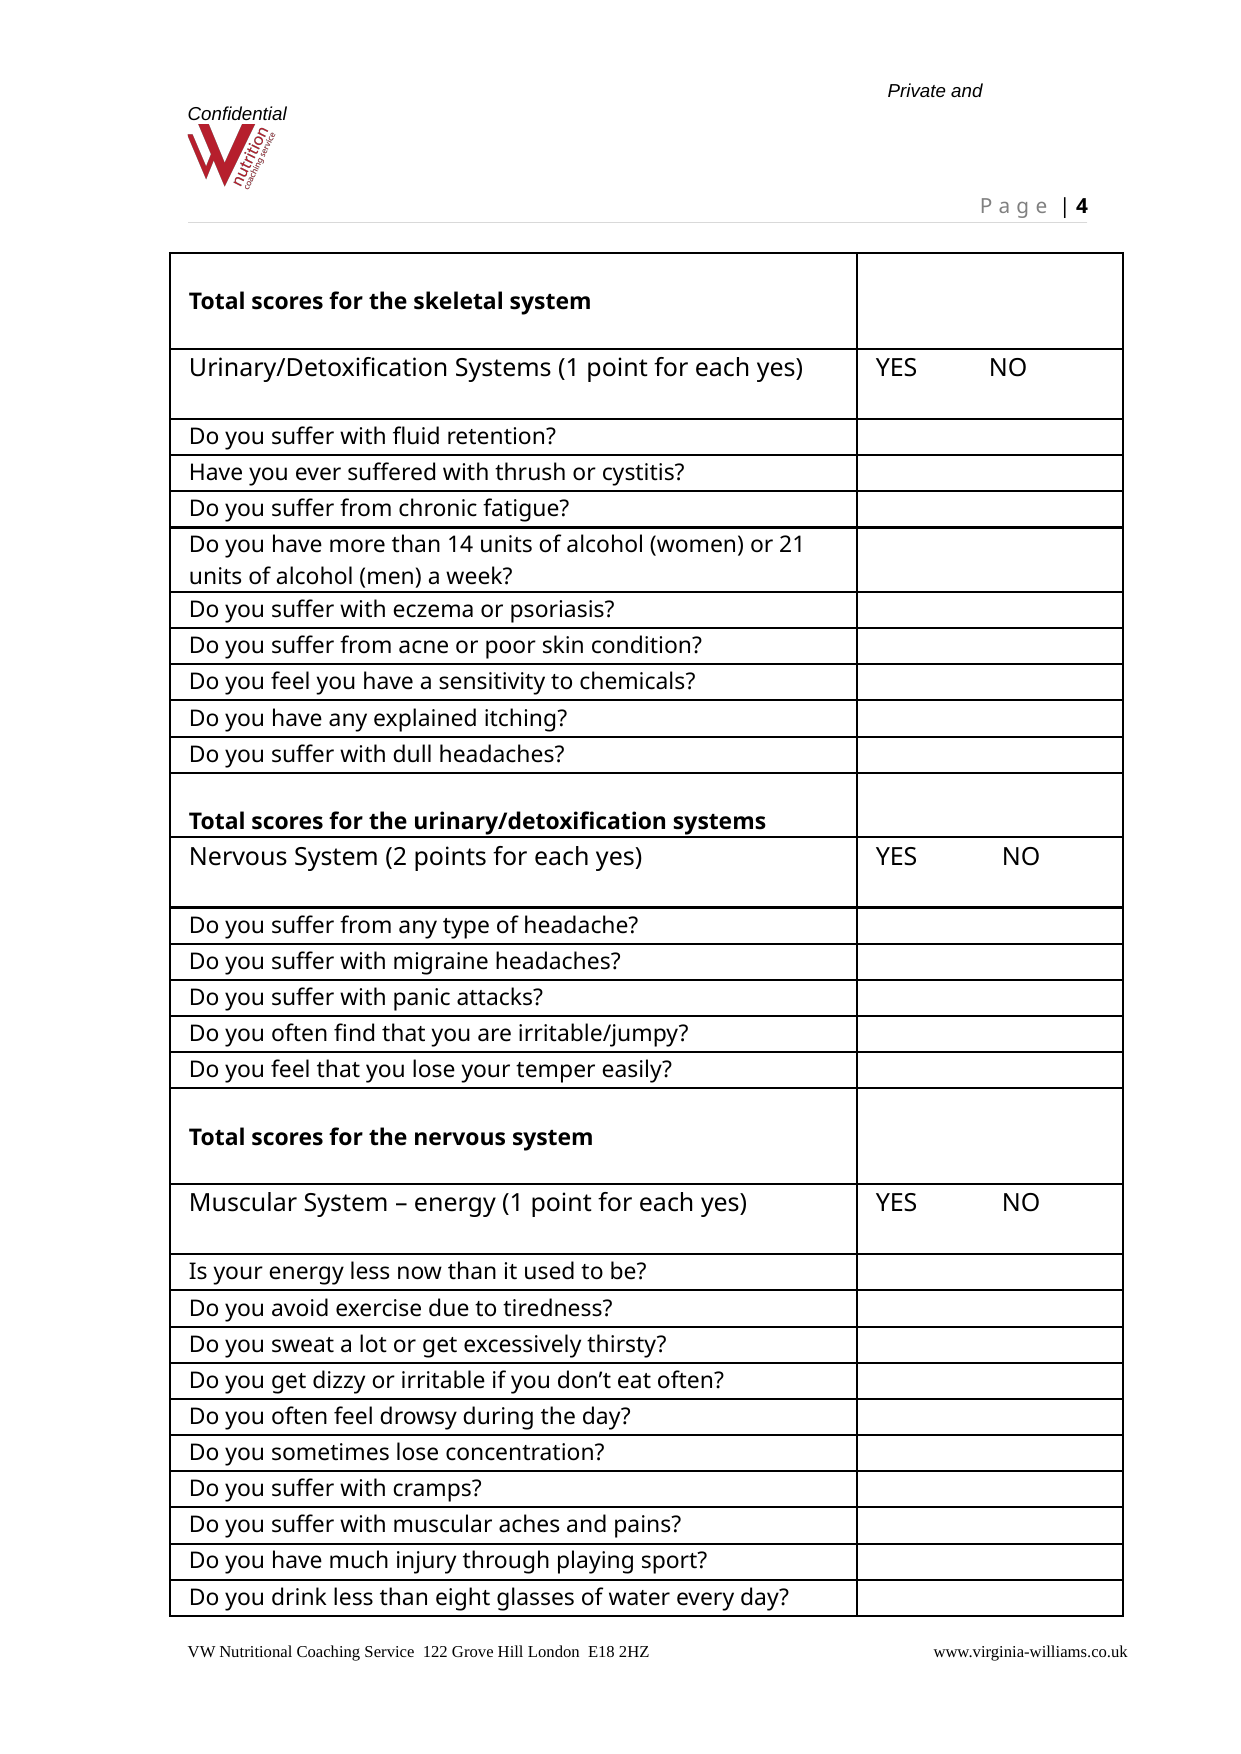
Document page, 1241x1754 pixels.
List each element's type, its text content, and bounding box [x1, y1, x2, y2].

table_cell Urinary/Detoxification Systems (1 point for each yes) [171, 350, 856, 418]
table_cell [858, 254, 1122, 348]
table_cell Do you suffer with cramps? [171, 1472, 856, 1506]
table_cell Do you suffer with eczema or psoriasis? [171, 593, 856, 627]
table_cell [858, 1400, 1122, 1434]
table_cell [858, 665, 1122, 699]
table_cell Do you have any explained itching? [171, 701, 856, 736]
table_cell [858, 1545, 1122, 1578]
table_cell [858, 1328, 1122, 1362]
picture [187, 124, 278, 192]
table_cell Do you sweat a lot or get excessively thirsty? [171, 1328, 856, 1362]
table_cell Do you suffer with muscular aches and pains? [171, 1508, 856, 1542]
table_cell Do you have more than 14 units of alcohol (women) or 21 units of alcohol (men) a week? [171, 529, 856, 591]
table_cell [858, 1472, 1122, 1506]
table_cell Do you suffer with dull headaches? [171, 738, 856, 772]
table_cell YES NO [858, 350, 1122, 418]
table_cell [858, 492, 1122, 526]
table_cell [858, 945, 1122, 979]
table_cell [858, 1017, 1122, 1051]
table_cell [858, 1436, 1122, 1470]
table_cell Nervous System (2 points for each yes) [171, 838, 856, 906]
table_cell Total scores for the nervous system [171, 1089, 856, 1183]
table_cell Total scores for the skeletal system [171, 254, 856, 348]
table_cell [858, 1255, 1122, 1289]
table_cell [858, 1508, 1122, 1542]
table_cell Do you often feel drowsy during the day? [171, 1400, 856, 1434]
table_cell Is your energy less now than it used to be? [171, 1255, 856, 1289]
table_cell [858, 629, 1122, 663]
table_cell [858, 456, 1122, 490]
table_cell YES NO [858, 1185, 1122, 1253]
table_cell Do you have much injury through playing sport? [171, 1545, 856, 1578]
table_cell Do you drink less than eight glasses of water every day? [171, 1581, 856, 1615]
table_cell Have you ever suffered with thrush or cystitis? [171, 456, 856, 490]
table_cell [858, 738, 1122, 772]
table_cell [858, 593, 1122, 627]
table_cell Do you sometimes lose concentration? [171, 1436, 856, 1470]
table_cell Do you suffer from acne or poor skin condition? [171, 629, 856, 663]
table_cell [858, 774, 1122, 836]
table_cell Do you suffer with migraine headaches? [171, 945, 856, 979]
table_cell Do you suffer from chronic fatigue? [171, 492, 856, 526]
table_cell [858, 1364, 1122, 1398]
table_cell [858, 909, 1122, 943]
table_cell [858, 1089, 1122, 1183]
table_cell [858, 1581, 1122, 1615]
table_cell [858, 529, 1122, 591]
table_cell Do you get dizzy or irritable if you don’t eat often? [171, 1364, 856, 1398]
table_cell [858, 1291, 1122, 1326]
table_cell Do you feel that you lose your temper easily? [171, 1053, 856, 1087]
table_cell Do you avoid exercise due to tiredness? [171, 1291, 856, 1326]
table_cell Muscular System – energy (1 point for each yes) [171, 1185, 856, 1253]
table_cell [858, 1053, 1122, 1087]
table_cell [858, 420, 1122, 454]
table_cell Do you suffer with fluid retention? [171, 420, 856, 454]
table_cell Do you often find that you are irritable/jumpy? [171, 1017, 856, 1051]
table_cell [858, 701, 1122, 736]
table_cell Total scores for the urinary/detoxification systems [171, 774, 856, 836]
table_cell Do you suffer from any type of headache? [171, 909, 856, 943]
table_cell [858, 981, 1122, 1015]
table_cell Do you suffer with panic attacks? [171, 981, 856, 1015]
table_cell Do you feel you have a sensitivity to chemicals? [171, 665, 856, 699]
table_cell YES NO [858, 838, 1122, 906]
